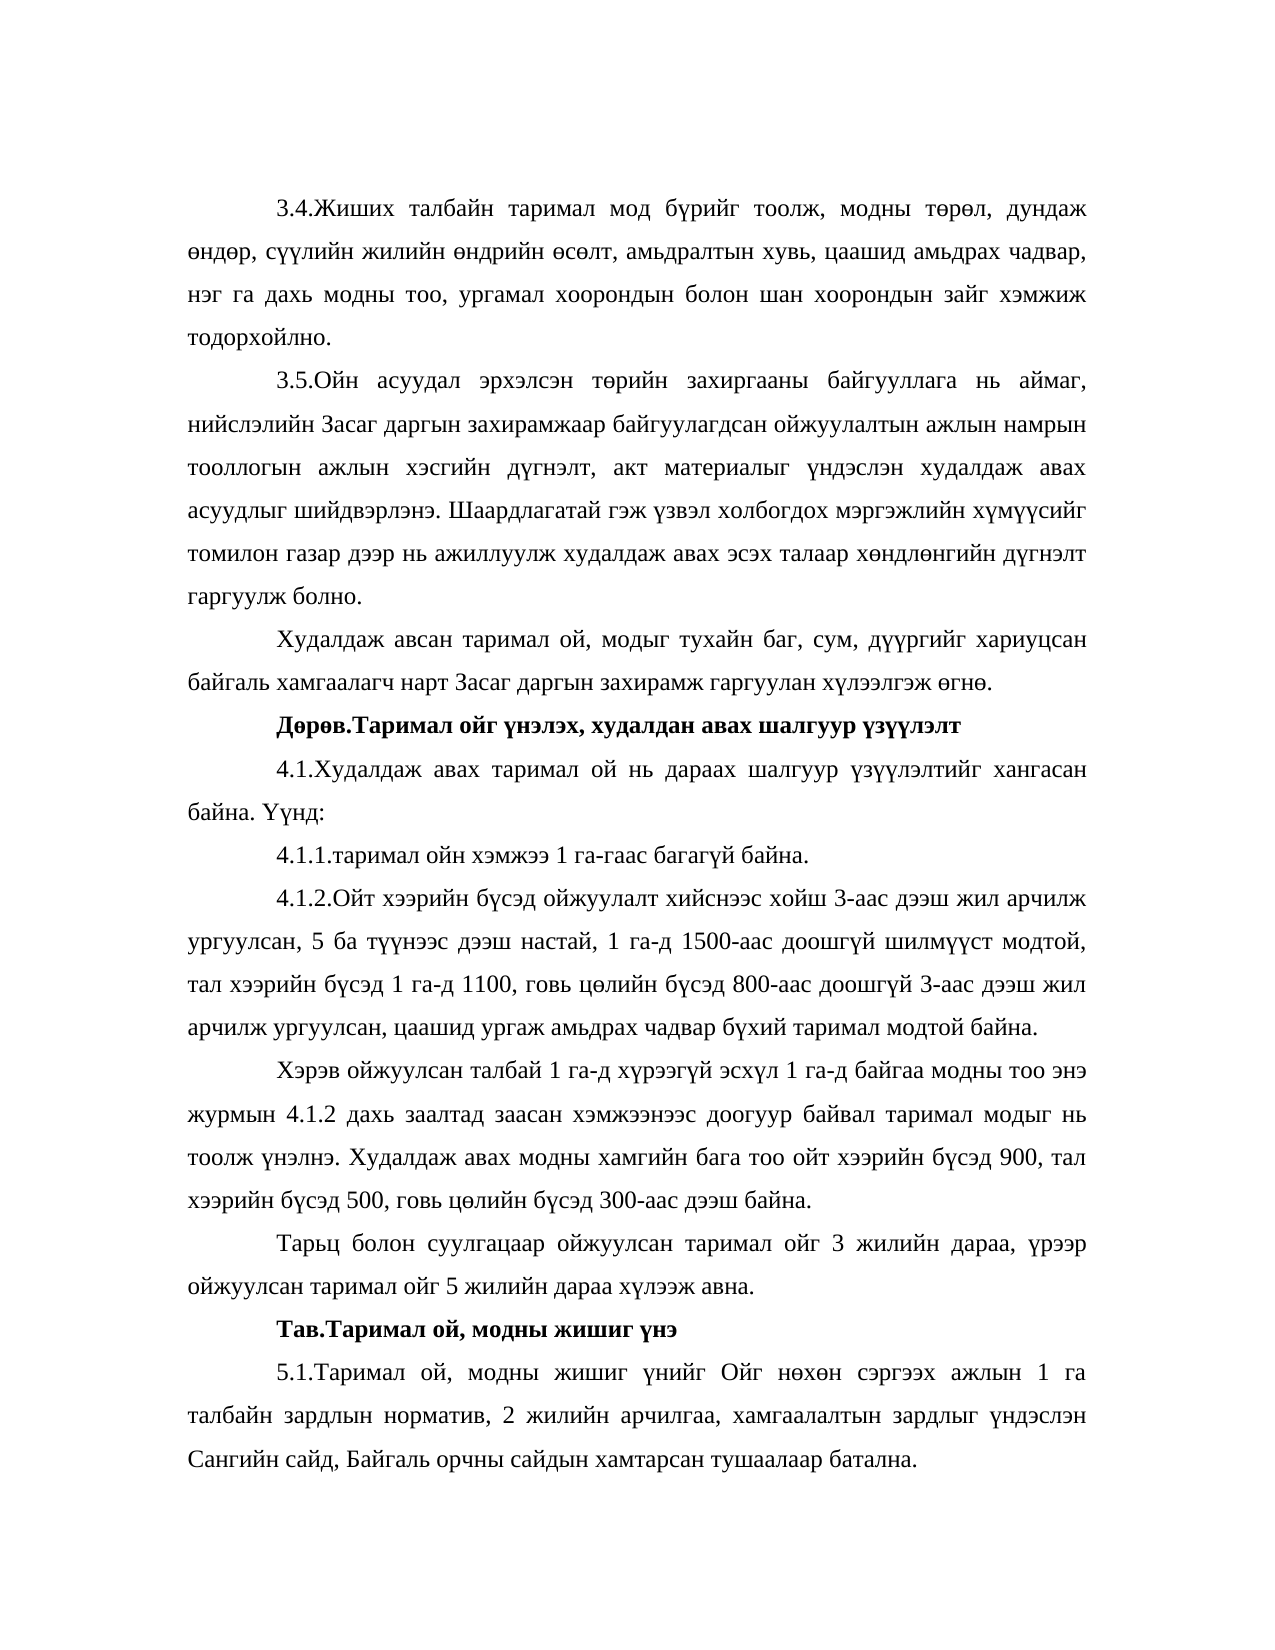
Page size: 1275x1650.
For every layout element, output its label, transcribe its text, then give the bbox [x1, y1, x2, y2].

text 5.1.Таримал ой, модны жишиг үнийг Ойг нөхөн сэргээх ажлын 1 га талбайн зардлын норматив, 2 жилийн арчилгаа, хамгаалалтын зардлыг үндэслэн Сангийн сайд, Байгаль орчны сайдын хамтарсан тушаалаар батална. [187, 1357, 1087, 1472]
text Дөрөв.Таримал ойг үнэлэх, худалдан авах шалгуур үзүүлэлт [187, 711, 1087, 739]
text Хэрэв ойжуулсан талбай 1 га-д хүрээгүй эсхүл 1 га-д байгаа модны тоо энэ журмын 4.1.2 дахь заалтад заасан хэмжээнээс доогуур байвал таримал модыг нь тоолж үнэлнэ. Худалдаж авах модны хамгийн бага тоо ойт хээрийн бүсэд 900, тал хээрийн бүсэд 500, говь цөлийн бүсэд 300-аас дээш байна. [187, 1056, 1087, 1214]
text 4.1.Худалдаж авах таримал ой нь дараах шалгуур үзүүлэлтийг хангасан байна. Үүнд: [187, 754, 1087, 826]
text 3.4.Жиших талбайн таримал мод бүрийг тоолж, модны төрөл, дундаж өндөр, сүүлийн жилийн өндрийн өсөлт, амьдралтын хувь, цаашид амьдрах чадвар, нэг га дахь модны тоо, ургамал хоорондын болон шан хоорондын зайг хэмжиж тодорхойлно. [187, 193, 1087, 351]
text 4.1.2.Ойт хээрийн бүсэд ойжуулалт хийснээс хойш 3-аас дээш жил арчилж ургуулсан, 5 ба түүнээс дээш настай, 1 га-д 1500-аас доошгүй шилмүүст модтой, тал хээрийн бүсэд 1 га-д 1100, говь цөлийн бүсэд 800-аас доошгүй 3-аас дээш жил арчилж ургуулсан, цаашид ургаж амьдрах чадвар бүхий таримал модтой байна. [187, 883, 1087, 1041]
text 4.1.1.таримал ойн хэмжээ 1 га-гаас багагүй байна. [187, 840, 1087, 869]
text Худалдаж авсан таримал ой, модыг тухайн баг, сум, дүүргийг хариуцсан байгаль хамгаалагч нарт Засаг даргын захирамж гаргуулан хүлээлгэж өгнө. [187, 624, 1087, 696]
text Тав.Таримал ой, модны жишиг үнэ [187, 1314, 1087, 1343]
text 3.5.Ойн асуудал эрхэлсэн төрийн захиргааны байгууллага нь аймаг, нийслэлийн Засаг даргын захирамжаар байгуулагдсан ойжуулалтын ажлын намрын тооллогын ажлын хэсгийн дүгнэлт, акт материалыг үндэслэн худалдаж авах асуудлыг шийдвэрлэнэ. Шаардлагатай гэж үзвэл холбогдох мэргэжлийн хүмүүсийг томилон газар дээр нь ажиллуулж худалдаж авах эсэх талаар хөндлөнгийн дүгнэлт гаргуулж болно. [187, 366, 1087, 610]
text Тарьц болон суулгацаар ойжуулсан таримал ойг 3 жилийн дараа, үрээр ойжуулсан таримал ойг 5 жилийн дараа хүлээж авна. [187, 1228, 1087, 1300]
